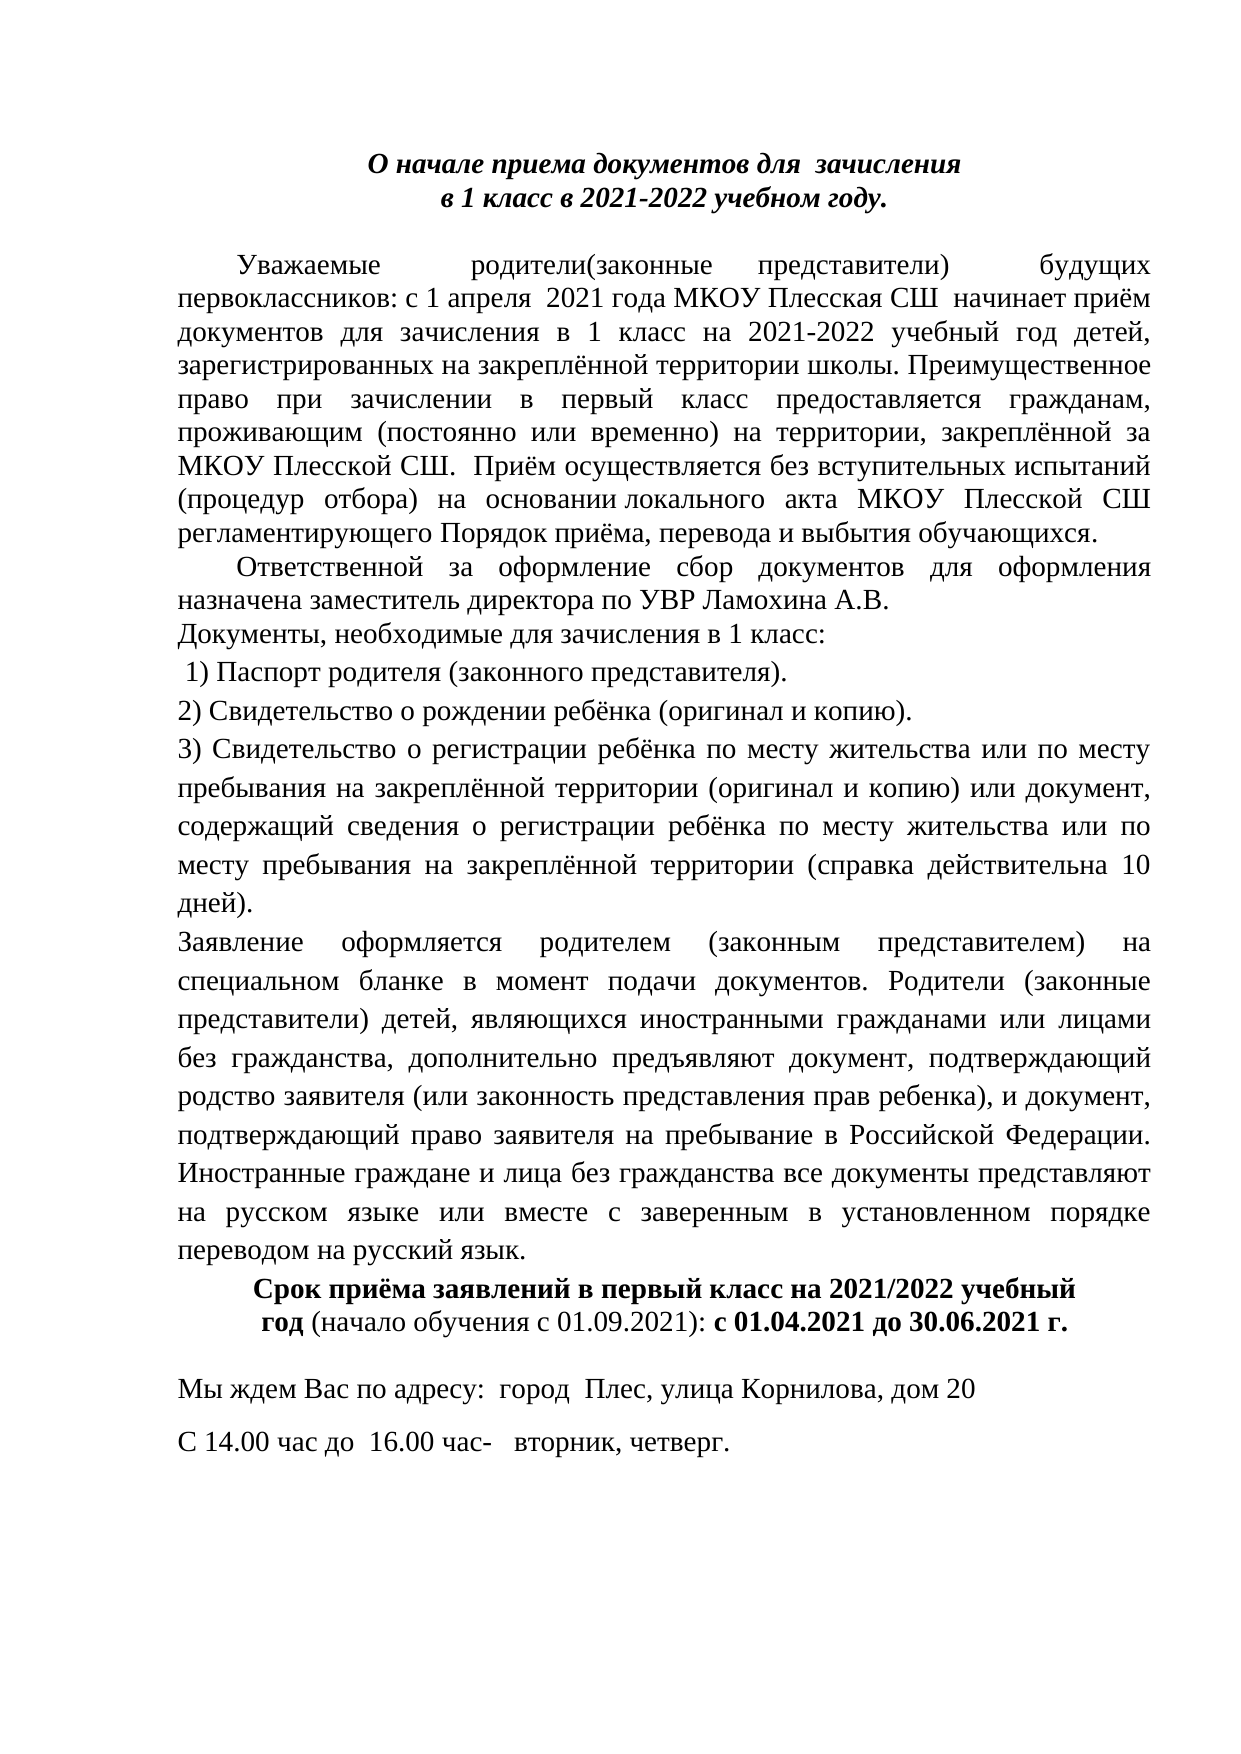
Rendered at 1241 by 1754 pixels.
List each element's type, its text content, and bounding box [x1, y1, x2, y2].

text С 14.00 час до 16.00 час- вторник, четверг. [177, 1424, 1152, 1458]
text Срок приёма заявлений в первый класс на 2021/2022 учебный год (начало обучения с 01.09.2021): с 01.04.2021 до 30.06.2021 г. [177, 1271, 1152, 1338]
text Заявление оформляется родителем (законным представителем) на специальном бланке в момент подачи документов. Родители (законные представители) детей, являющихся иностранными гражданами или лицами без гражданства, дополнительно предъявляют документ, подтверждающий родство заявителя (или законность представления прав ребенка), и документ, подтверждающий право заявителя на пребывание в Российской Федерации. Иностранные граждане и лица без гражданства все документы представляют на русском языке или вместе с заверенным в установленном порядке переводом на русский язык. [177, 924, 1152, 1266]
text Ответственной за оформление сбор документов для оформления назначена заместитель директора по УВР Ламохина А.В. [177, 549, 1152, 616]
text Мы ждем Вас по адресу: город Плес, улица Корнилова, дом 20 [177, 1372, 1152, 1405]
text О начале приема документов для зачисления [177, 146, 1152, 180]
text Документы, необходимые для зачисления в 1 класс: [177, 616, 1152, 649]
text в 1 класс в 2021-2022 учебном году. [177, 180, 1152, 213]
text 1) Паспорт родителя (законного представителя). [177, 654, 1152, 688]
text Уважаемые родители(законные представители) будущих первоклассников: с 1 апреля 2021 года МКОУ Плесская СШ начинает приём документов для зачисления в 1 класс на 2021-2022 учебный год детей, зарегистрированных на закреплённой территории школы. Преимущественное право при зачислении в первый класс предоставляется гражданам, проживающим (постоянно или временно) на территории, закреплённой за МКОУ Плесской СШ. Приём осуществляется без вступительных испытаний (процедур отбора) на основании локального акта МКОУ Плесской СШ регламентирующего Порядок приёма, перевода и выбытия обучающихся. [177, 247, 1152, 549]
text 2) Свидетельство о рождении ребёнка (оригинал и копию). [177, 693, 1152, 726]
text 3) Свидетельство о регистрации ребёнка по месту жительства или по месту пребывания на закреплённой территории (оригинал и копию) или документ, содержащий сведения о регистрации ребёнка по месту жительства или по месту пребывания на закреплённой территории (справка действительна 10 дней). [177, 731, 1152, 919]
